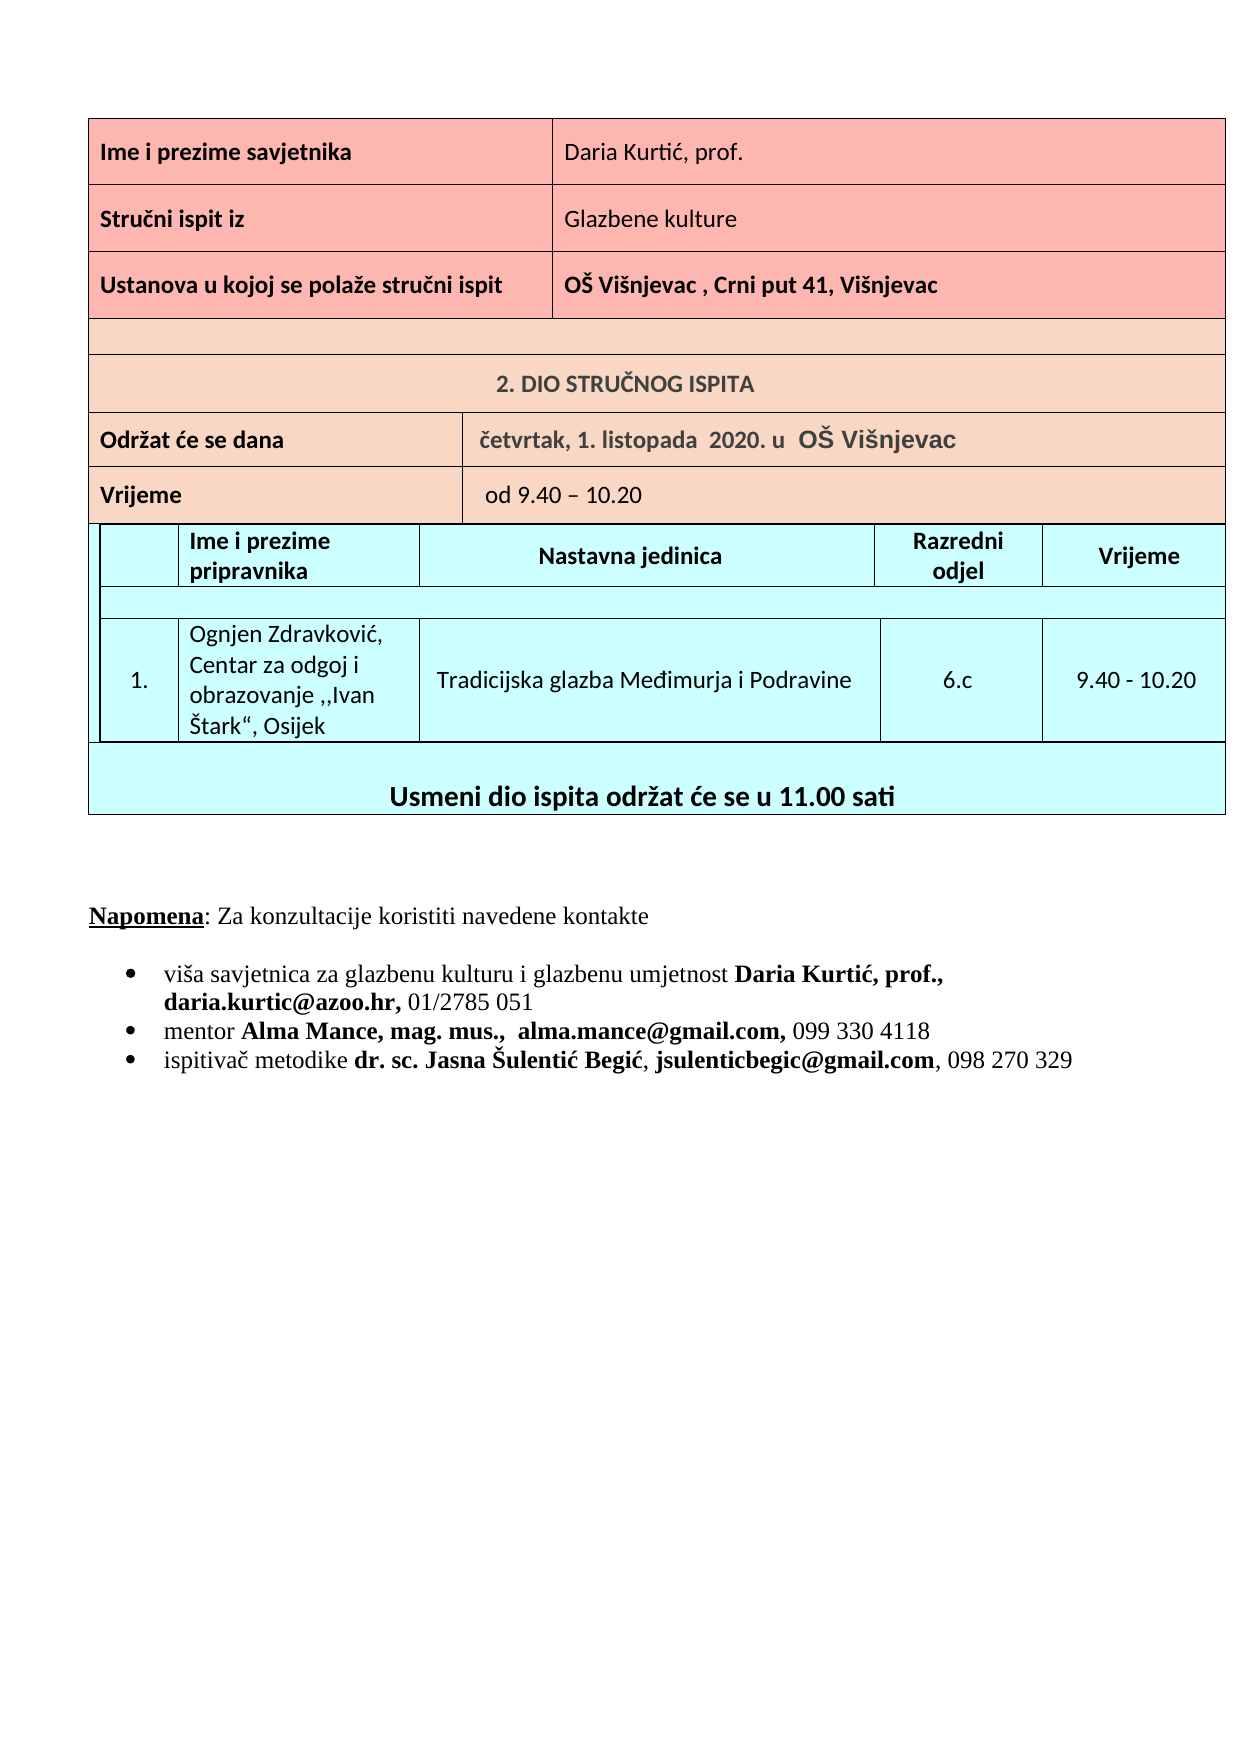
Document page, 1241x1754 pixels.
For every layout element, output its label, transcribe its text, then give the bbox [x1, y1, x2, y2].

table_cell četvrtak, 1. listopada 2020. u OŠ Višnjevac [463, 413, 1225, 466]
list viša savjetnica za glazbenu kulturu i glazbenu umjetnost Daria Kurtić, prof., daria.kurtic@azoo.hr, 01/2785 051 [126, 959, 1152, 1016]
table_cell Vrijeme [89, 467, 462, 523]
table_cell [89, 524, 99, 742]
table_cell OŠ Višnjevac , Crni put 41, Višnjevac [553, 252, 1225, 318]
table_cell Stručni ispit iz [89, 185, 552, 251]
table_cell 2. DIO STRUČNOG ISPITA [89, 355, 1225, 412]
list mentor Alma Mance, mag. mus., alma.mance@gmail.com, 099 330 4118 [126, 1016, 1152, 1045]
table_cell Glazbene kulture [553, 185, 1225, 251]
table_header Ime i prezime savjetnika [89, 119, 552, 184]
list ispitivač metodike dr. sc. Jasna Šulentić Begić, jsulenticbegic@gmail.com, 098 270 329 [126, 1045, 1152, 1074]
table_cell Održat će se dana [89, 413, 462, 466]
table_cell Ustanova u kojoj se polaže stručni ispit [89, 252, 552, 318]
table_header Daria Kurtić, prof. [553, 119, 1225, 184]
table_cell Usmeni dio ispita održat će se u 11.00 sati [89, 743, 1225, 814]
text Napomena: Za konzultacije koristiti navedene kontakte [89, 901, 1152, 930]
table_cell od 9.40 – 10.20 [463, 467, 1225, 523]
table_cell [89, 319, 1225, 354]
